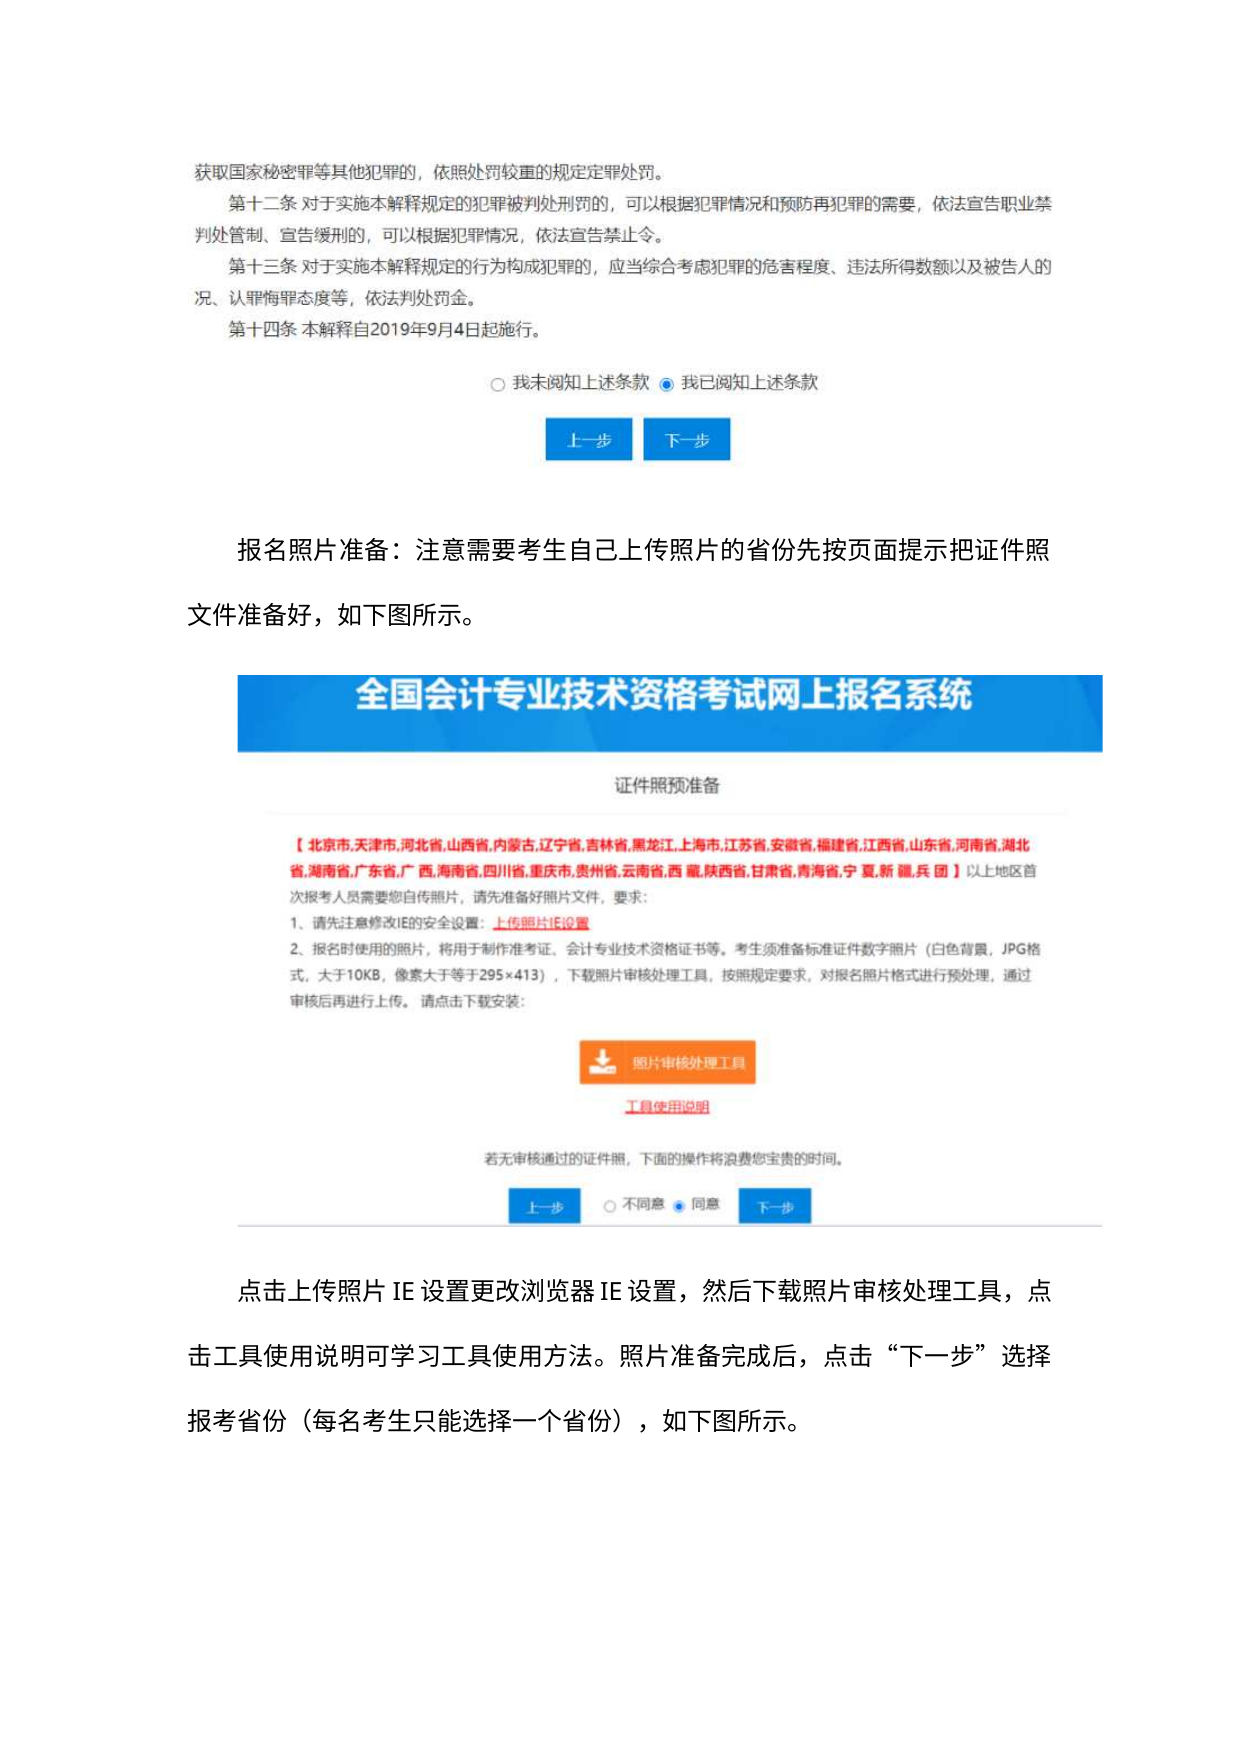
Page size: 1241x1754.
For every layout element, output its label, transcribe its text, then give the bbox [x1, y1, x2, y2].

text 点击上传照片IE设置更改浏览器IE设置，然后下载照片审核处理工具，点击工具使用说明可学习工具使用方法。照片准备完成后，点击“下一步”选择报考省份（每名考生只能选择一个省份），如下图所示。 [187, 1257, 1053, 1452]
picture [187, 162, 1053, 477]
text 报名照片准备：注意需要考生自己上传照片的省份先按页面提示把证件照文件准备好，如下图所示。 [187, 516, 1053, 646]
picture [237, 675, 1103, 1227]
